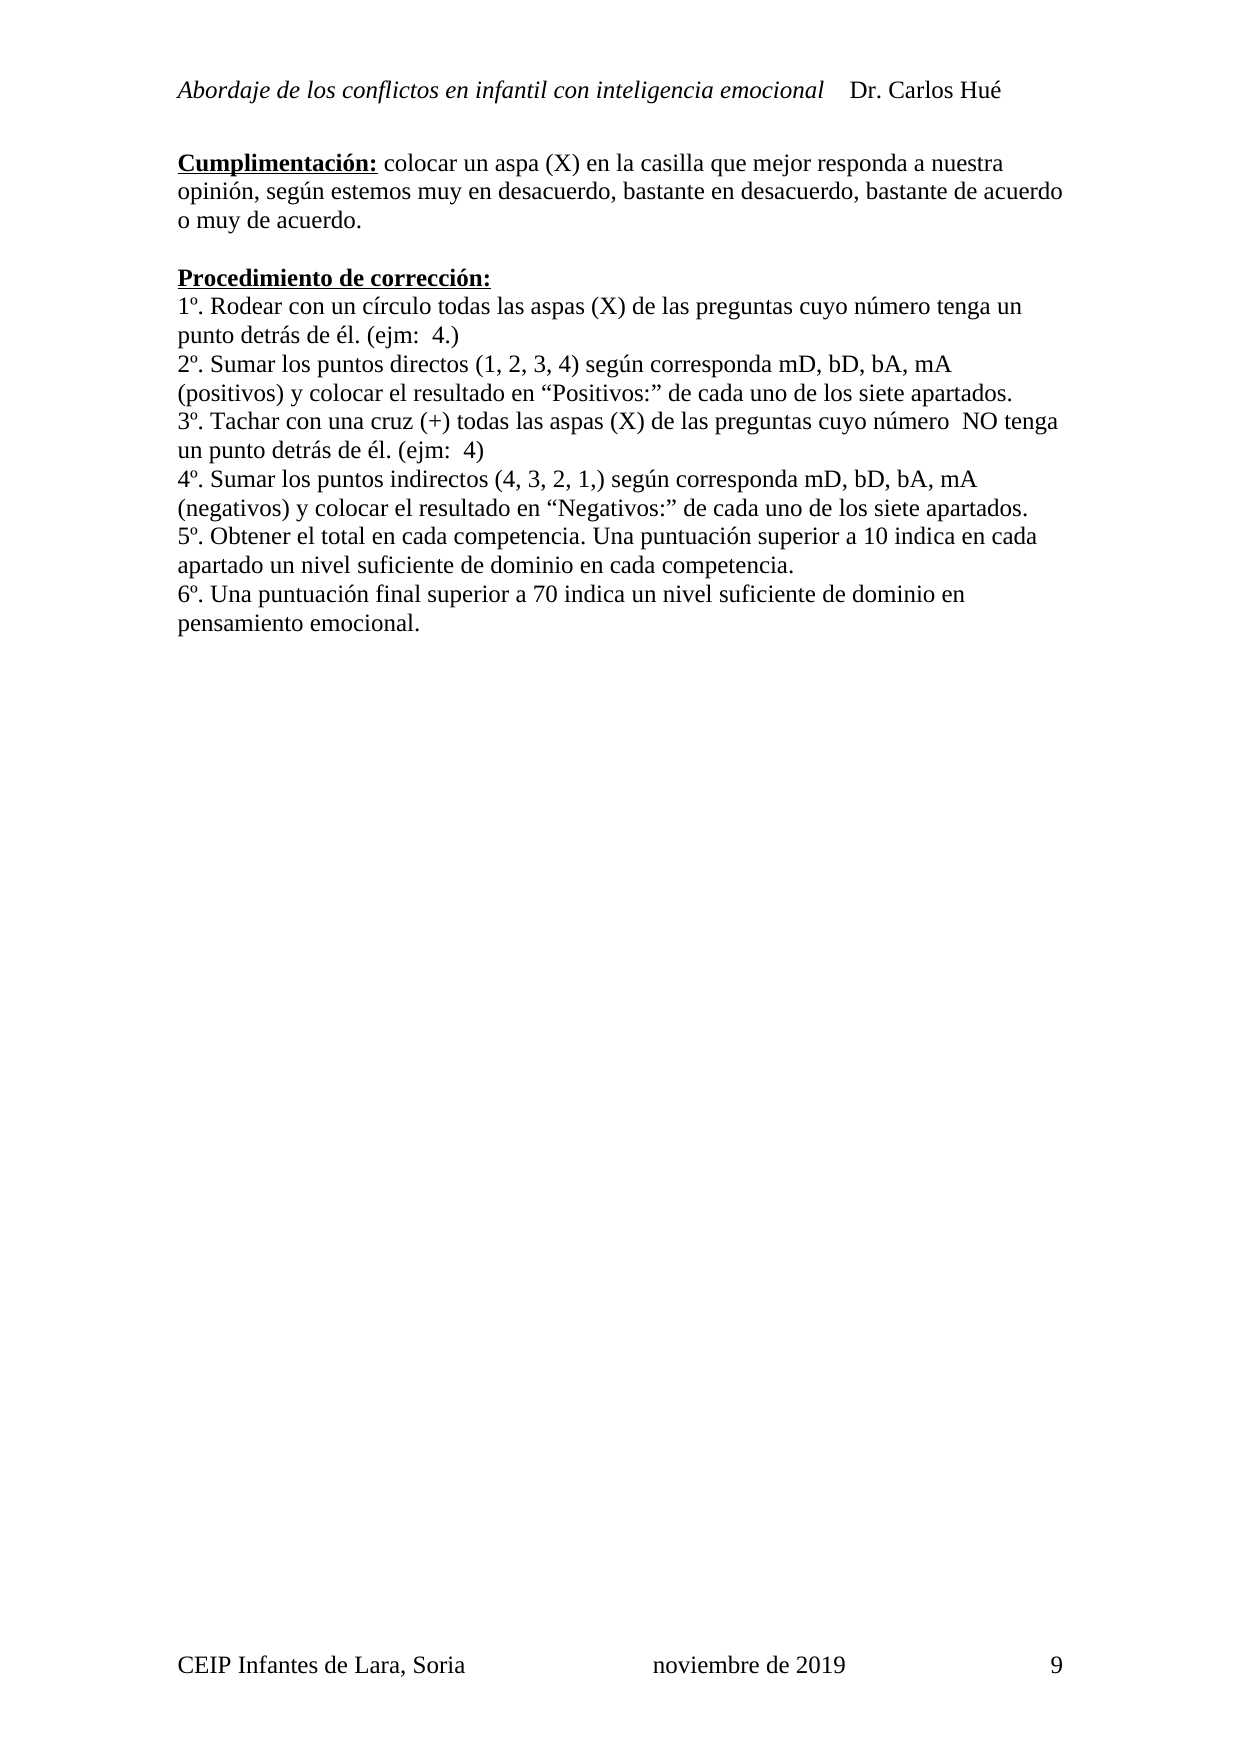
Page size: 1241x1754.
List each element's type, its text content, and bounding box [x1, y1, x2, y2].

text Cumplimentación: colocar un aspa (X) en la casilla que mejor responda a nuestra opinión, según estemos muy en desacuerdo, bastante en desacuerdo, bastante de acuerdo o muy de acuerdo. [177, 148, 1063, 234]
text 6º. Una puntuación final superior a 70 indica un nivel suficiente de dominio en pensamiento emocional. [177, 579, 1063, 636]
text 1º. Rodear con un círculo todas las aspas (X) de las preguntas cuyo número tenga un punto detrás de él. (ejm: 4.) [177, 291, 1063, 349]
text 2º. Sumar los puntos directos (1, 2, 3, 4) según corresponda mD, bD, bA, mA (positivos) y colocar el resultado en “Positivos:” de cada uno de los siete apartados. [177, 349, 1063, 406]
text 3º. Tachar con una cruz (+) todas las aspas (X) de las preguntas cuyo número NO tenga un punto detrás de él. (ejm: 4) [177, 406, 1063, 464]
text 5º. Obtener el total en cada competencia. Una puntuación superior a 10 indica en cada apartado un nivel suficiente de dominio en cada competencia. [177, 521, 1063, 579]
text 4º. Sumar los puntos indirectos (4, 3, 2, 1,) según corresponda mD, bD, bA, mA (negativos) y colocar el resultado en “Negativos:” de cada uno de los siete apartados. [177, 464, 1063, 521]
text Procedimiento de corrección: [177, 263, 1063, 291]
